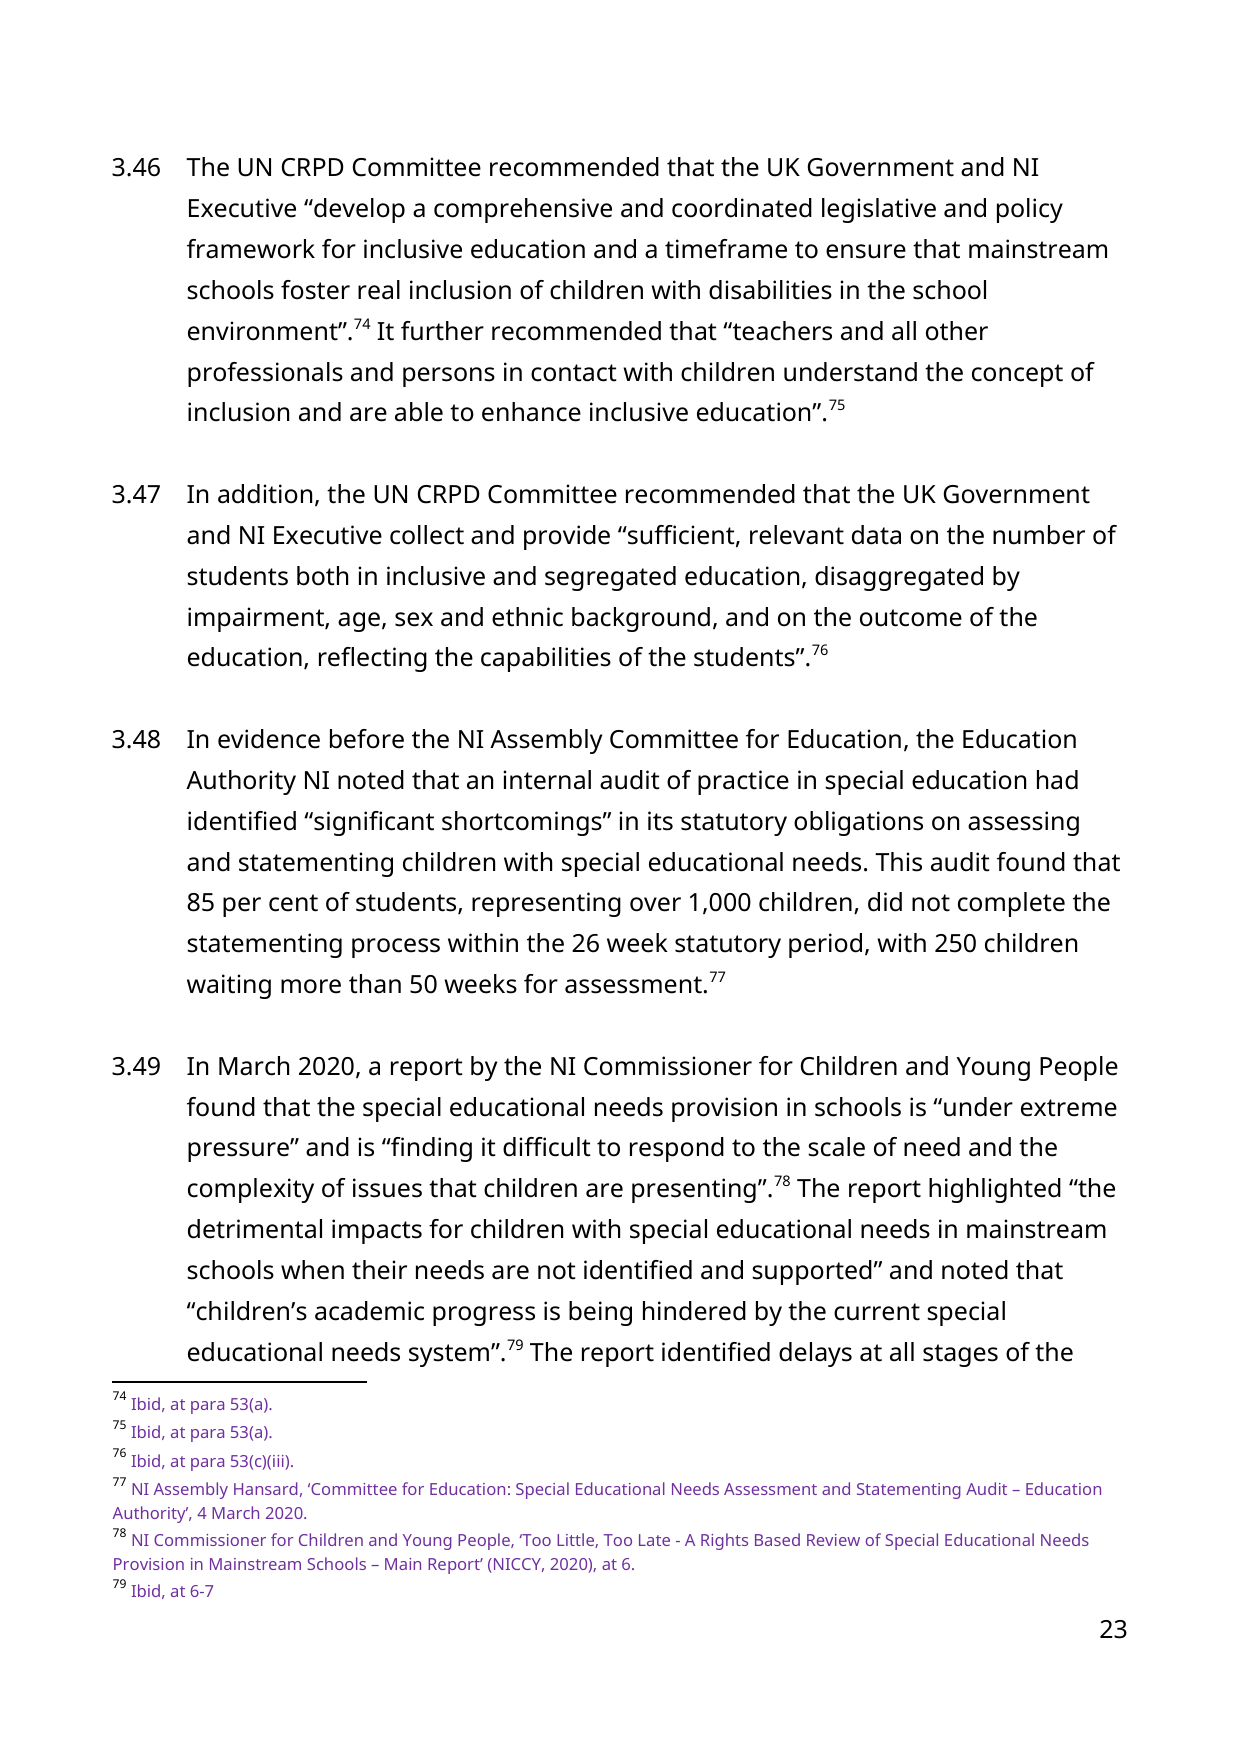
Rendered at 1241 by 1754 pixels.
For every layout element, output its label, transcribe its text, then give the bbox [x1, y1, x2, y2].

list In addition, the UN CRPD Committee recommended that the UK Government and NI Executive collect and provide “sufficient, relevant data on the number of students both in inclusive and segregated education, disaggregated by impairment, age, sex and ethnic background, and on the outcome of the education, reflecting the capabilities of the students”. [111, 477, 1128, 674]
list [111, 1048, 1128, 1368]
list In evidence before the NI Assembly Committee for Education, the Education Authority NI noted that an internal audit of practice in special education had identified “significant shortcomings” in its statutory obligations on assessing and statementing children with special educational needs. This audit found that 85 per cent of students, representing over 1,000 children, did not complete the statementing process within the 26 week statutory period, with 250 children waiting more than 50 weeks for assessment. [111, 722, 1128, 1001]
list The UN CRPD Committee recommended that the UK Government and NI Executive “develop a comprehensive and coordinated legislative and policy framework for inclusive education and a timeframe to ensure that mainstream schools foster real inclusion of children with disabilities in the school environment”. It further recommended that “teachers and all other professionals and persons in contact with children understand the concept of inclusion and are able to enhance inclusive education”. [111, 150, 1128, 429]
